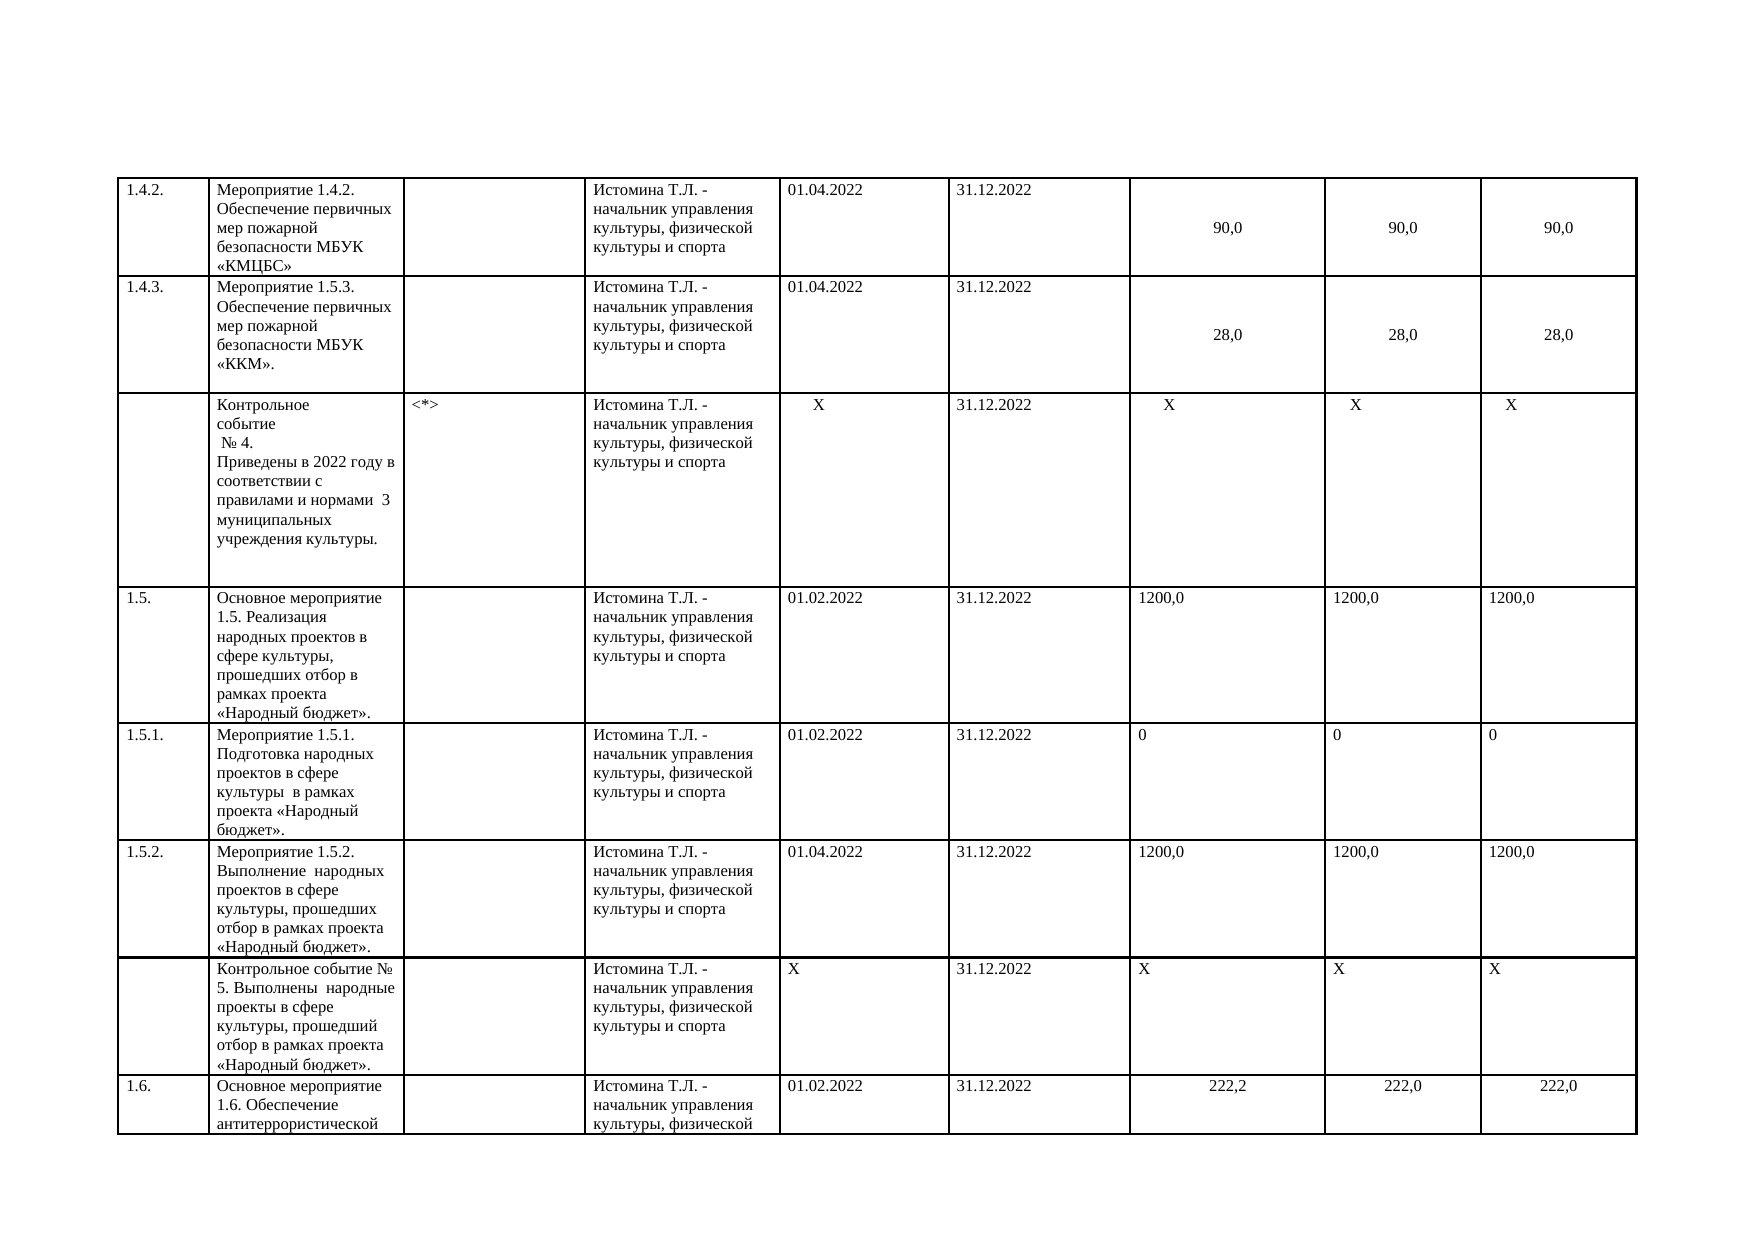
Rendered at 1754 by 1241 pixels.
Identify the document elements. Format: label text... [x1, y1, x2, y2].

table_cell Истомина Т.Л. -начальник управления культуры, физической культуры и спорта [586, 841, 779, 956]
table_cell 01.04.2022 [781, 277, 948, 392]
table_cell 31.12.2022 [950, 959, 1129, 1073]
table_cell [405, 588, 584, 722]
table_cell Истомина Т.Л. -начальник управления культуры, физической культуры и спорта [586, 588, 779, 722]
table_cell Контрольное событие № 5. Выполнены народные проекты в сфере культуры, прошедший отбор в рамках проекта «Народный бюджет». [210, 959, 403, 1073]
table_cell [405, 179, 584, 275]
table_cell [405, 724, 584, 839]
table_cell Основное мероприятие 1.5. Реализация народных проектов в сфере культуры, прошедших отбор в рамках проекта «Народный бюджет». [210, 588, 403, 722]
table_cell [405, 277, 584, 392]
table_cell 31.12.2022 [950, 588, 1129, 722]
table_cell 90,0 [1326, 179, 1480, 275]
table_cell 0 [1326, 724, 1480, 839]
table_cell 222,2 [1131, 1076, 1324, 1133]
table_cell 222,0 [1326, 1076, 1480, 1133]
table_cell Х [1326, 959, 1480, 1073]
table_cell 01.02.2022 [781, 588, 948, 722]
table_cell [586, 1076, 779, 1133]
table_cell Мероприятие 1.5.1. Подготовка народных проектов в сфере культуры в рамках проекта «Народный бюджет». [210, 724, 403, 839]
table_cell 1.4.3. [119, 277, 208, 392]
table_cell 01.04.2022 [781, 179, 948, 275]
table_cell Х [1131, 959, 1324, 1073]
table_cell 1200,0 [1131, 588, 1324, 722]
table_cell 90,0 [1131, 179, 1324, 275]
table_cell [405, 841, 584, 956]
table_cell Х [781, 394, 948, 586]
table_cell Истомина Т.Л. -начальник управления культуры, физической культуры и спорта [586, 277, 779, 392]
table_cell [119, 394, 208, 586]
table_cell 31.12.2022 [950, 724, 1129, 839]
table_cell Мероприятие 1.5.3. Обеспечение первичных мер пожарной безопасности МБУК «ККМ». [210, 277, 403, 392]
table_cell 0 [1482, 724, 1635, 839]
table_cell 1200,0 [1482, 588, 1635, 722]
table_cell [405, 1076, 584, 1133]
table_cell Мероприятие 1.5.2. Выполнение народных проектов в сфере культуры, прошедших отбор в рамках проекта «Народный бюджет». [210, 841, 403, 956]
table_cell Х [1482, 959, 1635, 1073]
table_cell 1200,0 [1482, 841, 1635, 956]
table_cell 28,0 [1131, 277, 1324, 392]
table_cell 1.6. [119, 1076, 208, 1133]
table_cell 28,0 [1326, 277, 1480, 392]
table_cell Мероприятие 1.4.2. Обеспечение первичных мер пожарной безопасности МБУК «КМЦБС» [210, 179, 403, 275]
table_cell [586, 179, 779, 275]
table_cell <*> [405, 394, 584, 586]
table_cell 31.12.2022 [950, 179, 1129, 275]
table_cell X [1482, 394, 1635, 586]
table_cell 1200,0 [1326, 841, 1480, 956]
table_cell Истомина Т.Л. -начальник управления культуры, физической культуры и спорта [586, 959, 779, 1073]
table_cell Истомина Т.Л. -начальник управления культуры, физической культуры и спорта [586, 394, 779, 586]
table_cell 31.12.2022 [950, 1076, 1129, 1133]
table_cell 1.4.2. [119, 179, 208, 275]
table_cell 31.12.2022 [950, 277, 1129, 392]
table_cell [119, 959, 208, 1073]
table_cell 1.5.2. [119, 841, 208, 956]
table_cell Х [781, 959, 948, 1073]
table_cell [210, 1076, 403, 1133]
table_cell 31.12.2022 [950, 841, 1129, 956]
table_cell 31.12.2022 [950, 394, 1129, 586]
table_cell 28,0 [1482, 277, 1635, 392]
table_cell 1.5. [119, 588, 208, 722]
table_cell 1200,0 [1326, 588, 1480, 722]
table_cell [405, 959, 584, 1073]
table_cell X [1131, 394, 1324, 586]
table_cell 1200,0 [1131, 841, 1324, 956]
table_cell 90,0 [1482, 179, 1635, 275]
table_cell 1.5.1. [119, 724, 208, 839]
table_cell 01.02.2022 [781, 724, 948, 839]
table_cell 01.04.2022 [781, 841, 948, 956]
table_cell Истомина Т.Л. -начальник управления культуры, физической культуры и спорта [586, 724, 779, 839]
table_cell Контрольное событие № 4. Приведены в 2022 году в соответствии с правилами и нормами 3 муниципальных учреждения культуры. [210, 394, 403, 586]
table_cell 0 [1131, 724, 1324, 839]
table_cell X [1326, 394, 1480, 586]
table_cell 222,0 [1482, 1076, 1635, 1133]
table_cell 01.02.2022 [781, 1076, 948, 1133]
